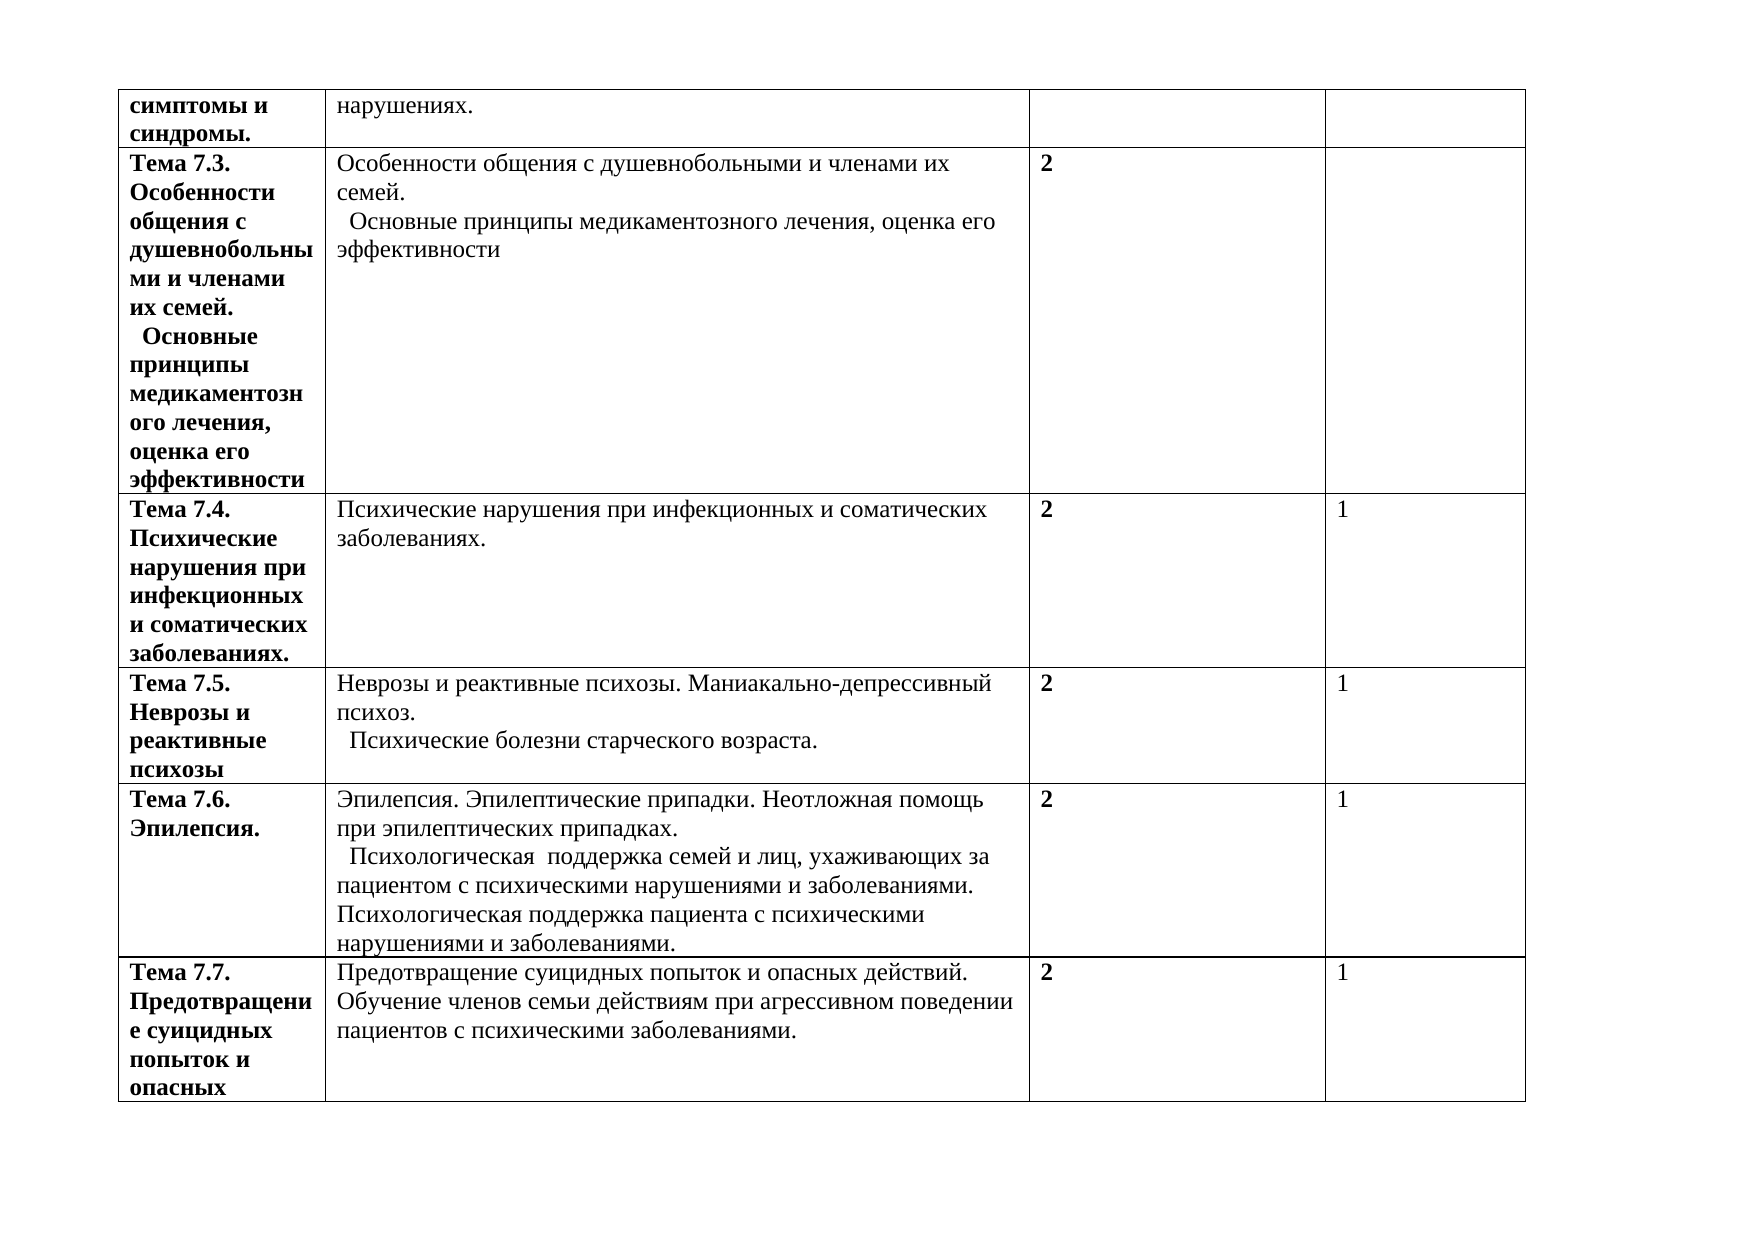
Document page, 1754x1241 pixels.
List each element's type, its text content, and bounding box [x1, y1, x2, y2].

table_cell 2 [1030, 784, 1325, 956]
table_cell 1 [1326, 90, 1525, 147]
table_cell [119, 958, 325, 1101]
table_cell 2 [1030, 148, 1325, 493]
table_cell Эпилепсия. Эпилептические припадки. Неотложная помощь при эпилептических припадках. Психологическая поддержка семей и лиц, ухаживающих за пациентом с психическими нарушениями и заболеваниями. Психологическая поддержка пациента с психическими нарушениями и заболеваниями. [326, 784, 1029, 956]
table_cell 1 [1326, 494, 1525, 667]
table_cell Особенности общения с душевнобольными и членами их семей. Основные принципы медикаментозного лечения, оценка его эффективности [326, 148, 1029, 493]
table_cell Тема 7.3. Особенности общения с душевнобольными и членами их семей. Основные принципы медикаментозного лечения, оценка его эффективности [119, 148, 325, 493]
table_cell Тема 7.6. Эпилепсия. [119, 784, 325, 956]
table_cell 2 [1030, 90, 1325, 147]
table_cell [119, 90, 325, 147]
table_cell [326, 90, 1029, 147]
table_cell Тема 7.5. Неврозы и реактивные психозы [119, 668, 325, 783]
table_cell Психические нарушения при инфекционных и соматических заболеваниях. [326, 494, 1029, 667]
table_cell 2 [1030, 668, 1325, 783]
table_cell 2 [1030, 494, 1325, 667]
table_cell 1 [1326, 958, 1525, 1101]
table_cell 2 [1030, 958, 1325, 1101]
table_cell Неврозы и реактивные психозы. Маниакально-депрессивный психоз. Психические болезни старческого возраста. [326, 668, 1029, 783]
table_cell Тема 7.4. Психические нарушения при инфекционных и соматических заболеваниях. [119, 494, 325, 667]
table_cell 1 [1326, 784, 1525, 956]
table_cell [1326, 148, 1525, 493]
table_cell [326, 958, 1029, 1101]
table_cell 1 [1326, 668, 1525, 783]
